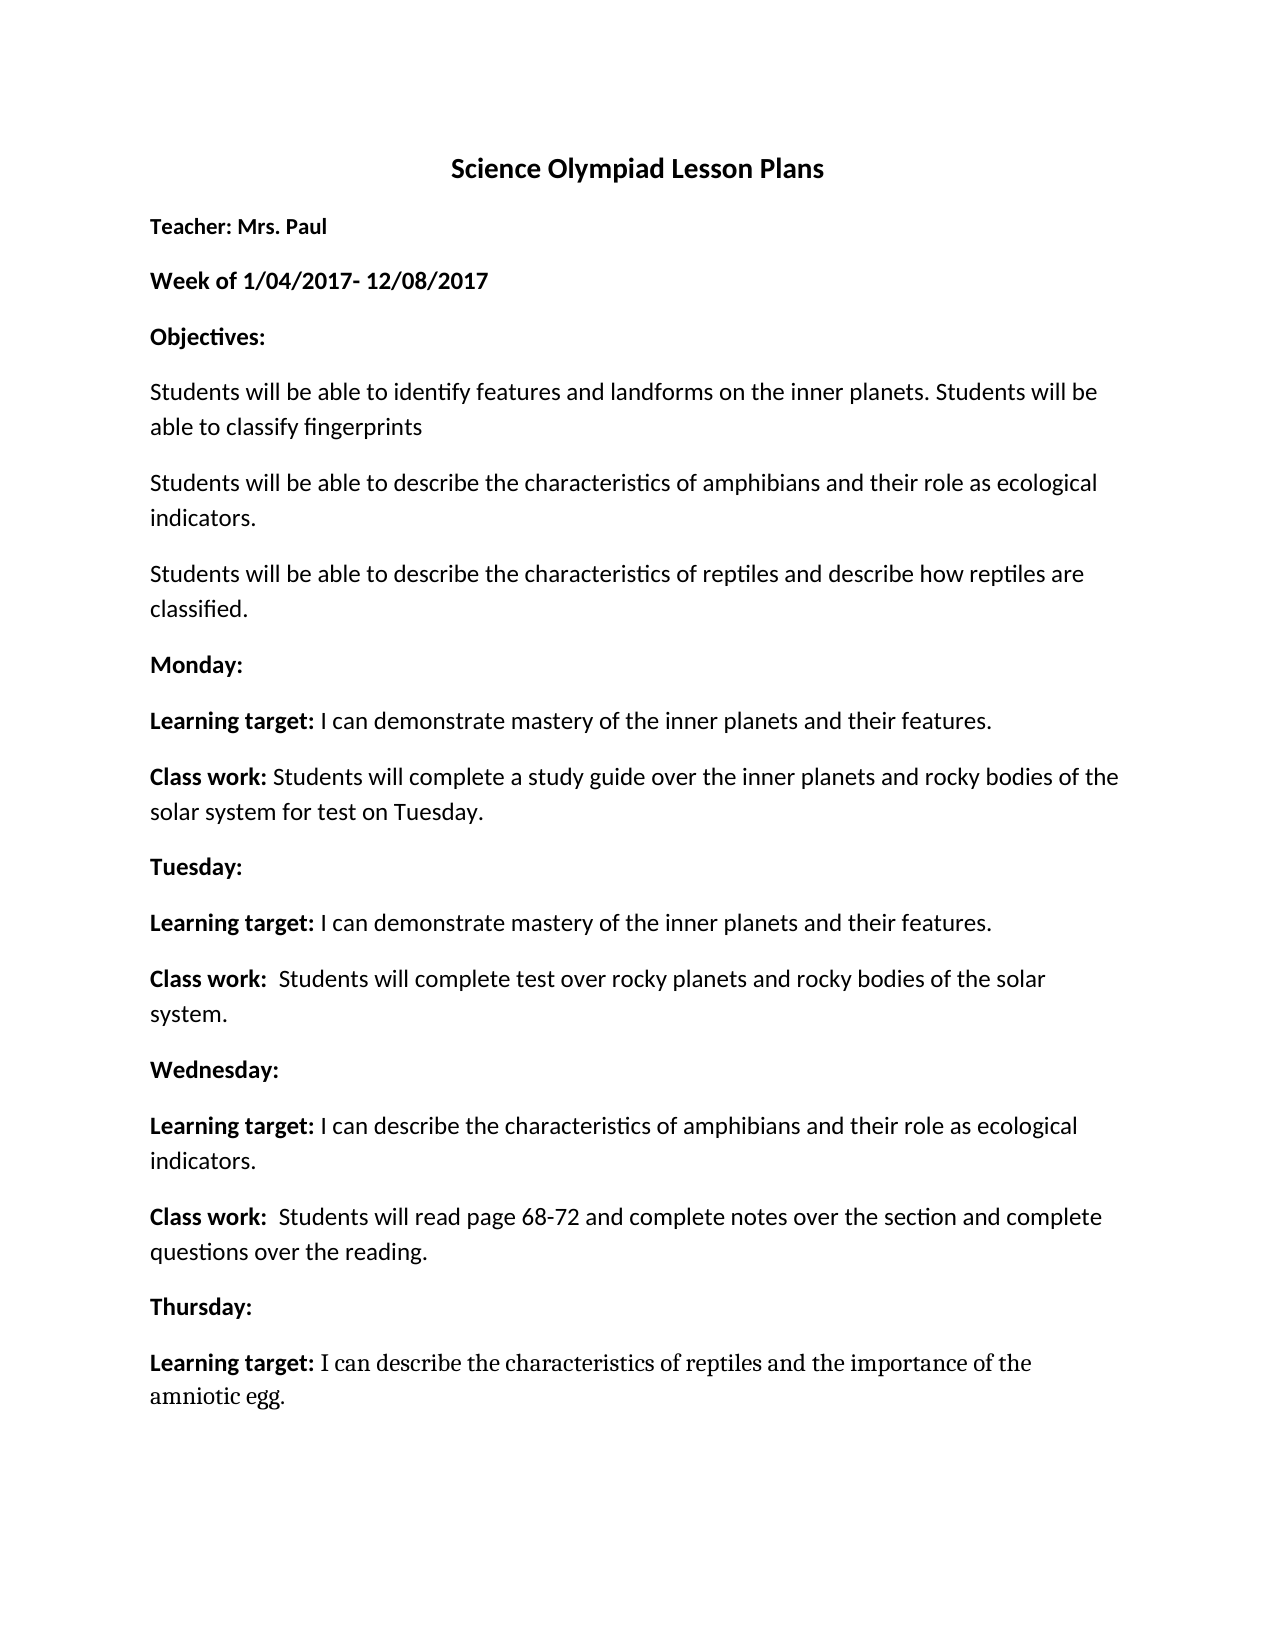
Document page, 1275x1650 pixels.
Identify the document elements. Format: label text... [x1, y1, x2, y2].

text Teacher: Mrs. Paul [150, 212, 1125, 240]
text Class work: Students will read page 68-72 and complete notes over the section and complete questions over the reading. [150, 1201, 1125, 1266]
text Learning target: I can demonstrate mastery of the inner planets and their features. [150, 907, 1125, 938]
text Objectives: [150, 321, 1125, 351]
text Students will be able to identify features and landforms on the inner planets. Students will be able to classify fingerprints [150, 376, 1125, 442]
text Tuesday: [150, 851, 1125, 882]
text Monday: [150, 649, 1125, 679]
text Class work: Students will complete test over rocky planets and rocky bodies of the solar system. [150, 963, 1125, 1029]
text Learning target: I can describe the characteristics of reptiles and the importance of the amniotic egg. [150, 1347, 1125, 1411]
text Class work: Students will complete a study guide over the inner planets and rocky bodies of the solar system for test on Tuesday. [150, 761, 1125, 826]
text Learning target: I can demonstrate mastery of the inner planets and their features. [150, 705, 1125, 735]
text Wednesday: [150, 1054, 1125, 1084]
text Thursday: [150, 1291, 1125, 1322]
text Learning target: I can describe the characteristics of amphibians and their role as ecological indicators. [150, 1110, 1125, 1175]
text Week of 1/04/2017- 12/08/2017 [150, 265, 1125, 295]
text Students will be able to describe the characteristics of reptiles and describe how reptiles are classified. [150, 558, 1125, 624]
text Science Olympiad Lesson Plans [150, 150, 1125, 186]
text Students will be able to describe the characteristics of amphibians and their role as ecological indicators. [150, 467, 1125, 533]
